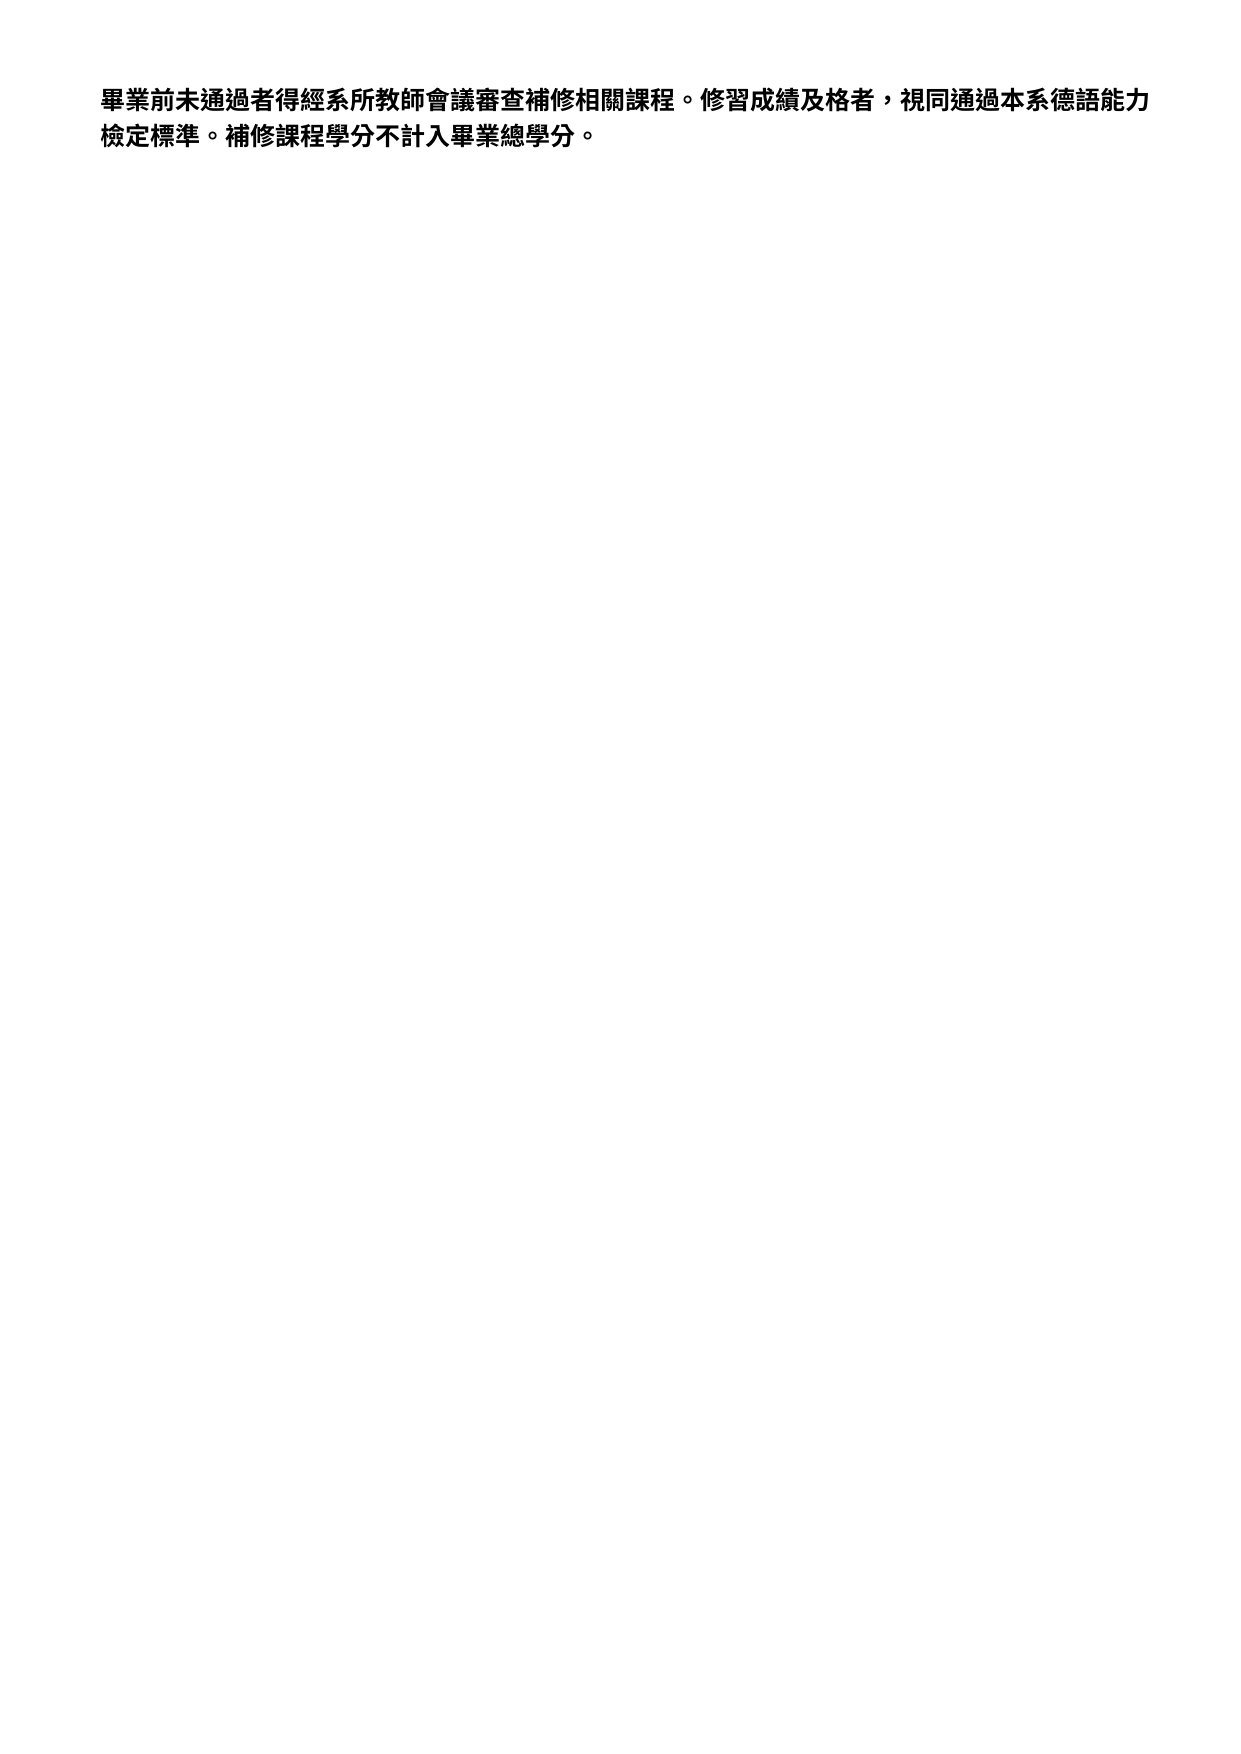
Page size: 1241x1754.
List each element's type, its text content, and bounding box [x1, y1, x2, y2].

text 畢業前未通過者得經系所教師會議審查補修相關課程。修習成績及格者，視同通過本系德語能力檢定標準。補修課程學分不計入畢業總學分。 [100, 80, 1150, 153]
